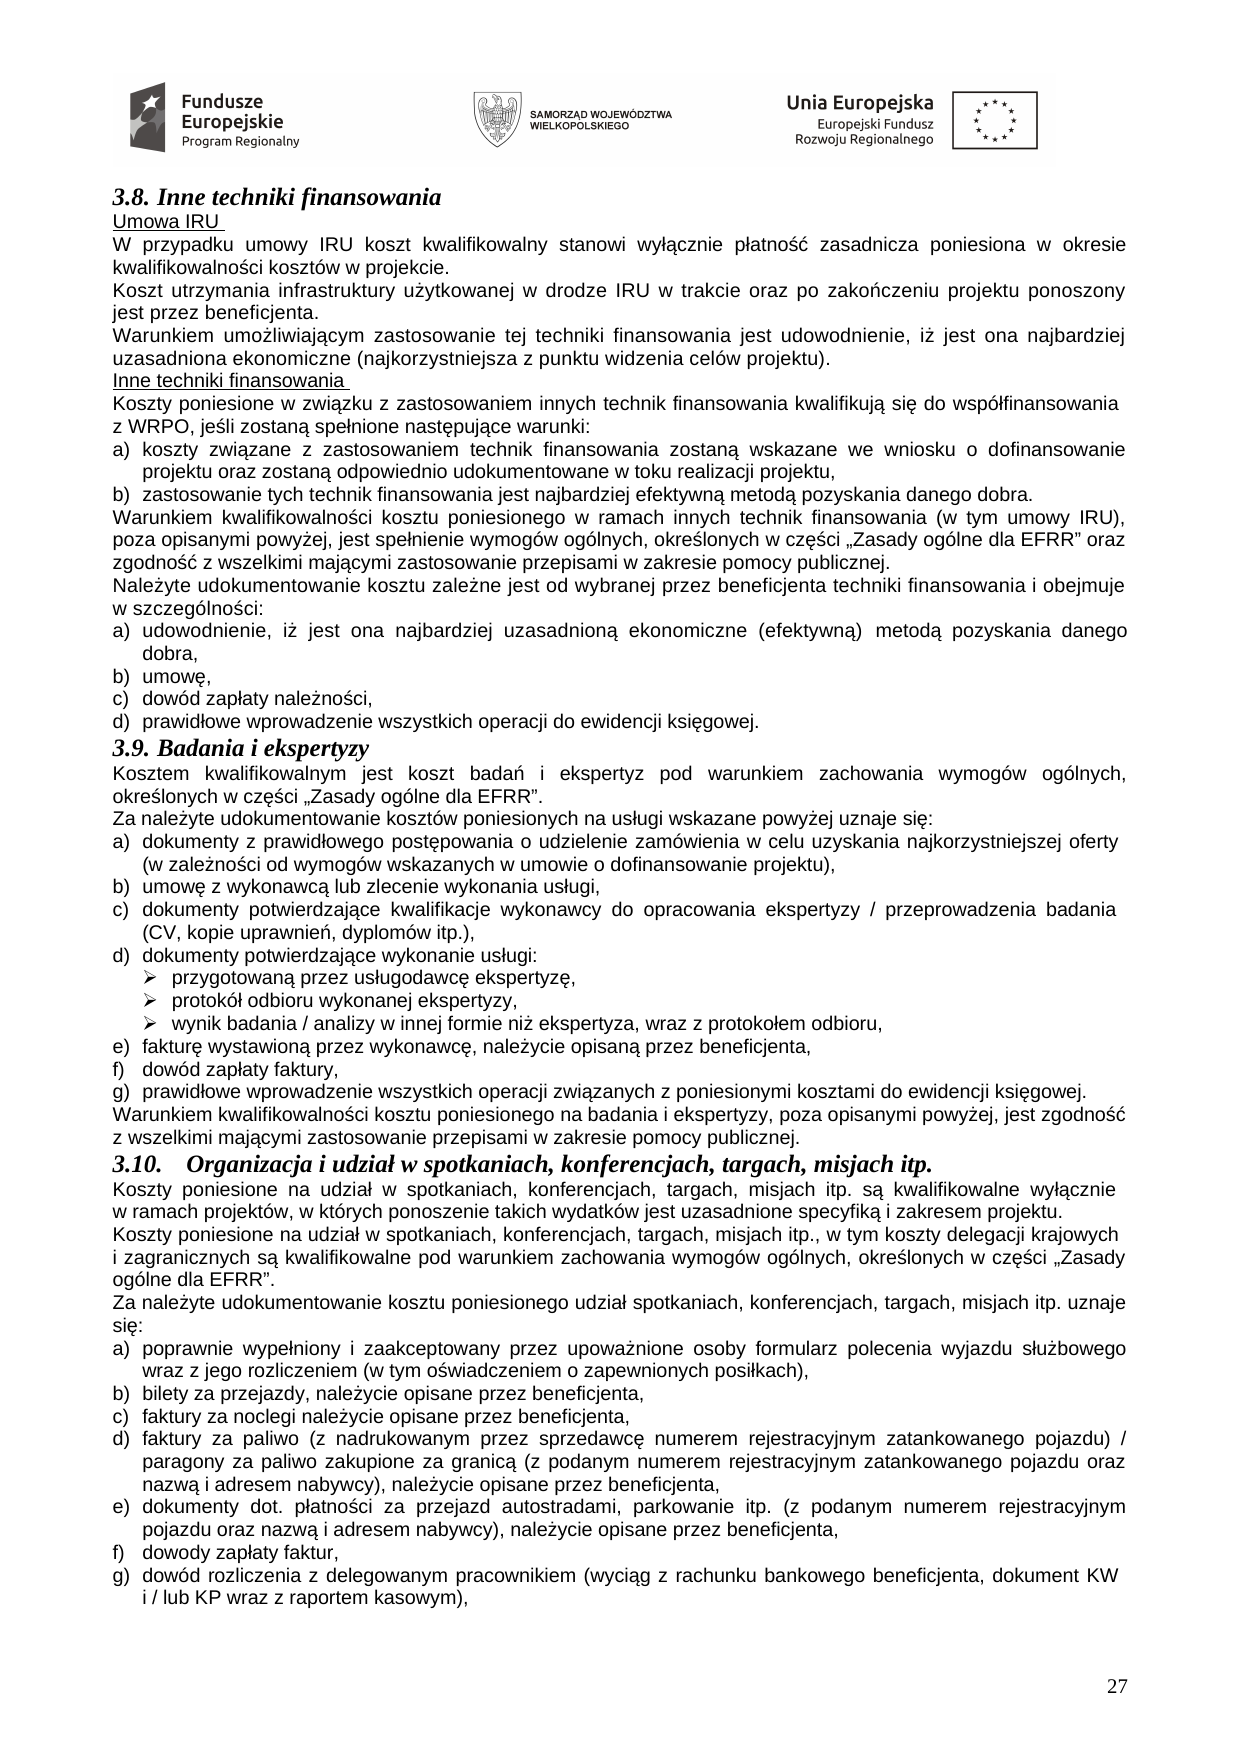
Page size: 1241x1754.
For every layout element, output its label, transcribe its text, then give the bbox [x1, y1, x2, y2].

text Koszt utrzymania infrastruktury użytkowanej w drodze IRU w trakcie oraz po zakończeniu projektu ponoszony jest przez beneficjenta. [112, 278, 1128, 324]
text Za należyte udokumentowanie kosztów poniesionych na usługi wskazane powyżej uznaje się: [112, 807, 1128, 830]
list dowód zapłaty należności, [112, 687, 1128, 710]
list przygotowaną przez usługodawcę ekspertyzę, [142, 966, 1128, 989]
picture [112, 73, 1056, 167]
list umowę, [112, 664, 1128, 687]
list koszty związane z zastosowaniem technik finansowania zostaną wskazane we wniosku o dofinansowanie projektu oraz zostaną odpowiednio udokumentowane w toku realizacji projektu, [112, 437, 1128, 483]
list zastosowanie tych technik finansowania jest najbardziej efektywną metodą pozyskania danego dobra. [112, 483, 1128, 506]
list bilety za przejazdy, należycie opisane przez beneficjenta, [112, 1382, 1128, 1404]
list faktury za noclegi należycie opisane przez beneficjenta, [112, 1404, 1128, 1427]
list umowę z wykonawcą lub zlecenie wykonania usługi, [112, 875, 1128, 898]
list dowód rozliczenia z delegowanym pracownikiem (wyciąg z rachunku bankowego beneficjenta, dokument KW i / lub KP wraz z raportem kasowym), [112, 1563, 1128, 1609]
list wynik badania / analizy w innej formie niż ekspertyza, wraz z protokołem odbioru, [142, 1012, 1128, 1035]
list dokumenty z prawidłowego postępowania o udzielenie zamówienia w celu uzyskania najkorzystniejszej oferty (w zależności od wymogów wskazanych w umowie o dofinansowanie projektu), [112, 830, 1128, 875]
list udowodnienie, iż jest ona najbardziej uzasadnioną ekonomiczne (efektywną) metodą pozyskania danego dobra, [112, 619, 1128, 664]
text Za należyte udokumentowanie kosztu poniesionego udział spotkaniach, konferencjach, targach, misjach itp. uznaje się: [112, 1291, 1128, 1336]
text Kosztem kwalifikowalnym jest koszt badań i ekspertyz pod warunkiem zachowania wymogów ogólnych, określonych w części „Zasady ogólne dla EFRR”. [112, 762, 1128, 807]
text Koszty poniesione na udział w spotkaniach, konferencjach, targach, misjach itp. są kwalifikowalne wyłącznie w ramach projektów, w których ponoszenie takich wydatków jest uzasadnione specyfiką i zakresem projektu. [112, 1177, 1128, 1223]
text W przypadku umowy IRU koszt kwalifikowalny stanowi wyłącznie płatność zasadnicza poniesiona w okresie kwalifikowalności kosztów w projekcie. [112, 233, 1128, 278]
text Koszty poniesione w związku z zastosowaniem innych technik finansowania kwalifikują się do współfinansowania z WRPO, jeśli zostaną spełnione następujące warunki: [112, 392, 1128, 437]
list faktury za paliwo (z nadrukowanym przez sprzedawcę numerem rejestracyjnym zatankowanego pojazdu) / paragony za paliwo zakupione za granicą (z podanym numerem rejestracyjnym zatankowanego pojazdu oraz nazwą i adresem nabywcy), należycie opisane przez beneficjenta, [112, 1427, 1128, 1495]
text Warunkiem umożliwiającym zastosowanie tej techniki finansowania jest udowodnienie, iż jest ona najbardziej uzasadniona ekonomiczne (najkorzystniejsza z punktu widzenia celów projektu). [112, 324, 1128, 369]
text Warunkiem kwalifikowalności kosztu poniesionego w ramach innych technik finansowania (w tym umowy IRU), poza opisanymi powyżej, jest spełnienie wymogów ogólnych, określonych w części „Zasady ogólne dla EFRR” oraz zgodność z wszelkimi mającymi zastosowanie przepisami w zakresie pomocy publicznej. [112, 506, 1128, 574]
subtitle Inne techniki finansowania [112, 181, 1128, 210]
list dokumenty dot. płatności za przejazd autostradami, parkowanie itp. (z podanym numerem rejestracyjnym pojazdu oraz nazwą i adresem nabywcy), należycie opisane przez beneficjenta, [112, 1495, 1128, 1541]
text Koszty poniesione na udział w spotkaniach, konferencjach, targach, misjach itp., w tym koszty delegacji krajowych i zagranicznych są kwalifikowalne pod warunkiem zachowania wymogów ogólnych, określonych w części „Zasady ogólne dla EFRR”. [112, 1223, 1128, 1291]
list dokumenty potwierdzające kwalifikacje wykonawcy do opracowania ekspertyzy / przeprowadzenia badania (CV, kopie uprawnień, dyplomów itp.), [112, 898, 1128, 943]
list poprawnie wypełniony i zaakceptowany przez upoważnione osoby formularz polecenia wyjazdu służbowego wraz z jego rozliczeniem (w tym oświadczeniem o zapewnionych posiłkach), [112, 1336, 1128, 1382]
list prawidłowe wprowadzenie wszystkich operacji związanych z poniesionymi kosztami do ewidencji księgowej. [112, 1080, 1128, 1103]
text Umowa IRU [112, 210, 1128, 233]
text Należyte udokumentowanie kosztu zależne jest od wybranej przez beneficjenta techniki finansowania i obejmuje w szczególności: [112, 574, 1128, 619]
list dowód zapłaty faktury, [112, 1057, 1128, 1080]
list dowody zapłaty faktur, [112, 1541, 1128, 1563]
subtitle Organizacja i udział w spotkaniach, konferencjach, targach, misjach itp. [112, 1148, 1128, 1177]
list dokumenty potwierdzające wykonanie usługi: [112, 943, 1128, 966]
list prawidłowe wprowadzenie wszystkich operacji do ewidencji księgowej. [112, 710, 1128, 733]
list fakturę wystawioną przez wykonawcę, należycie opisaną przez beneficjenta, [112, 1035, 1128, 1057]
text Inne techniki finansowania [112, 369, 1128, 392]
list protokół odbioru wykonanej ekspertyzy, [142, 989, 1128, 1012]
text Warunkiem kwalifikowalności kosztu poniesionego na badania i ekspertyzy, poza opisanymi powyżej, jest zgodność z wszelkimi mającymi zastosowanie przepisami w zakresie pomocy publicznej. [112, 1103, 1128, 1148]
subtitle Badania i ekspertyzy [112, 733, 1128, 762]
